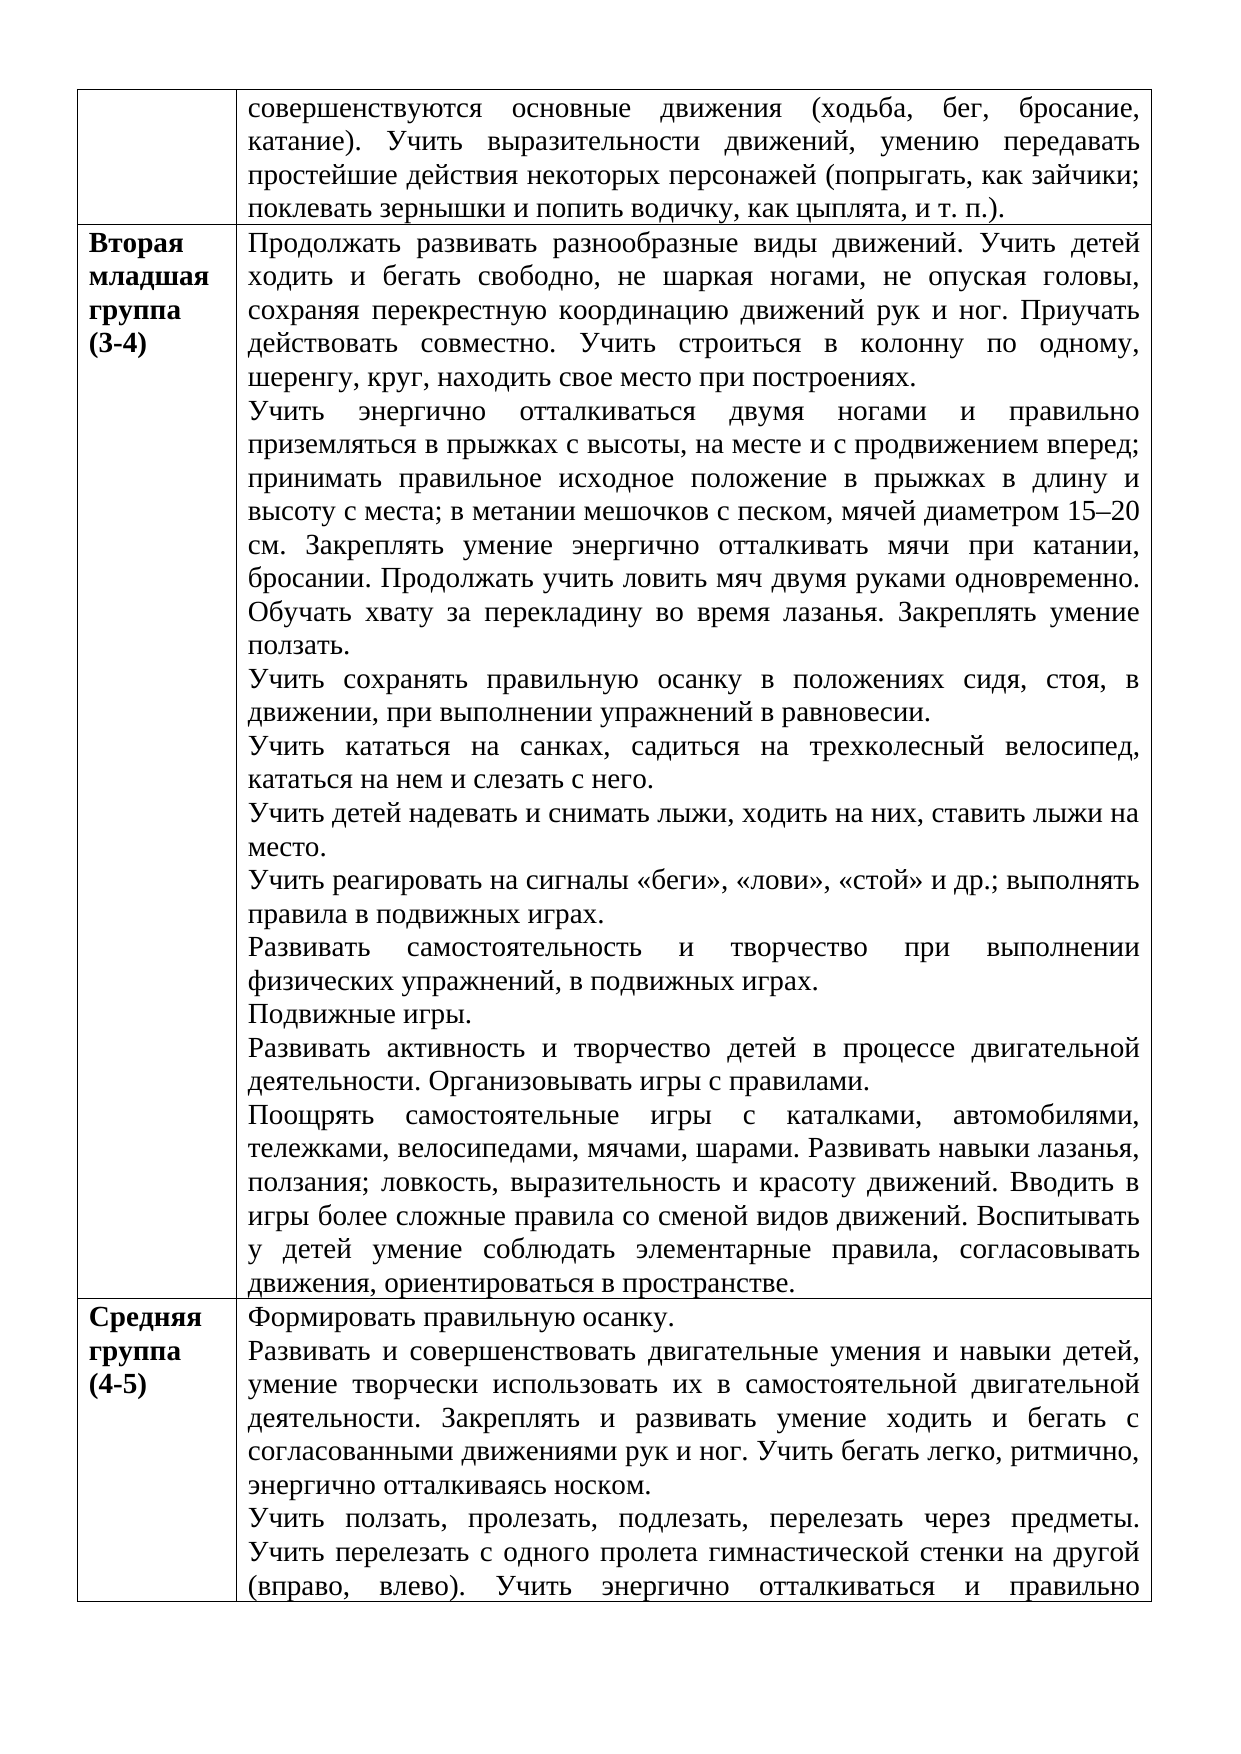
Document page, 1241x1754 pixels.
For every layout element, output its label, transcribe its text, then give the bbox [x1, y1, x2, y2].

table_cell Вторая младшая группа (3-4) [78, 225, 236, 1298]
table_cell Продолжать развивать разнообразные виды движений. Учить детей ходить и бегать свободно, не шаркая ногами, не опуская головы, сохраняя перекрестную координацию движений рук и ног. Приучать действовать совместно. Учить строиться в колонну по одному, шеренгу, круг, находить свое место при построениях. Учить энергично отталкиваться двумя ногами и правильно приземляться в прыжках с высоты, на месте и с продвижением вперед; принимать правильное исходное положение в прыжках в длину и высоту с места; в метании мешочков с песком, мячей диаметром 15–20 см. Закреплять умение энергично отталкивать мячи при катании, бросании. Продолжать учить ловить мяч двумя руками одновременно. Обучать хвату за перекладину во время лазанья. Закреплять умение ползать. Учить сохранять правильную осанку в положениях сидя, стоя, в движении, при выполнении упражнений в равновесии. Учить кататься на санках, садиться на трехколесный велосипед, кататься на нем и слезать с него. Учить детей надевать и снимать лыжи, ходить на них, ставить лыжи на место. Учить реагировать на сигналы «беги», «лови», «стой» и др.; выполнять правила в подвижных играх. Развивать самостоятельность и творчество при выполнении физических упражнений, в подвижных играх. Подвижные игры. Развивать активность и творчество детей в процессе двигательной деятельности. Организовывать игры с правилами. Поощрять самостоятельные игры с каталками, автомобилями, тележками, велосипедами, мячами, шарами. Развивать навыки лазанья, ползания; ловкость, выразительность и красоту движений. Вводить в игры более сложные правила со сменой видов движений. Воспитывать у детей умение соблюдать элементарные правила, согласовывать движения, ориентироваться в пространстве. [237, 225, 1151, 1298]
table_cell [78, 90, 236, 224]
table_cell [237, 90, 1151, 224]
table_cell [237, 1299, 1151, 1601]
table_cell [78, 1299, 236, 1601]
